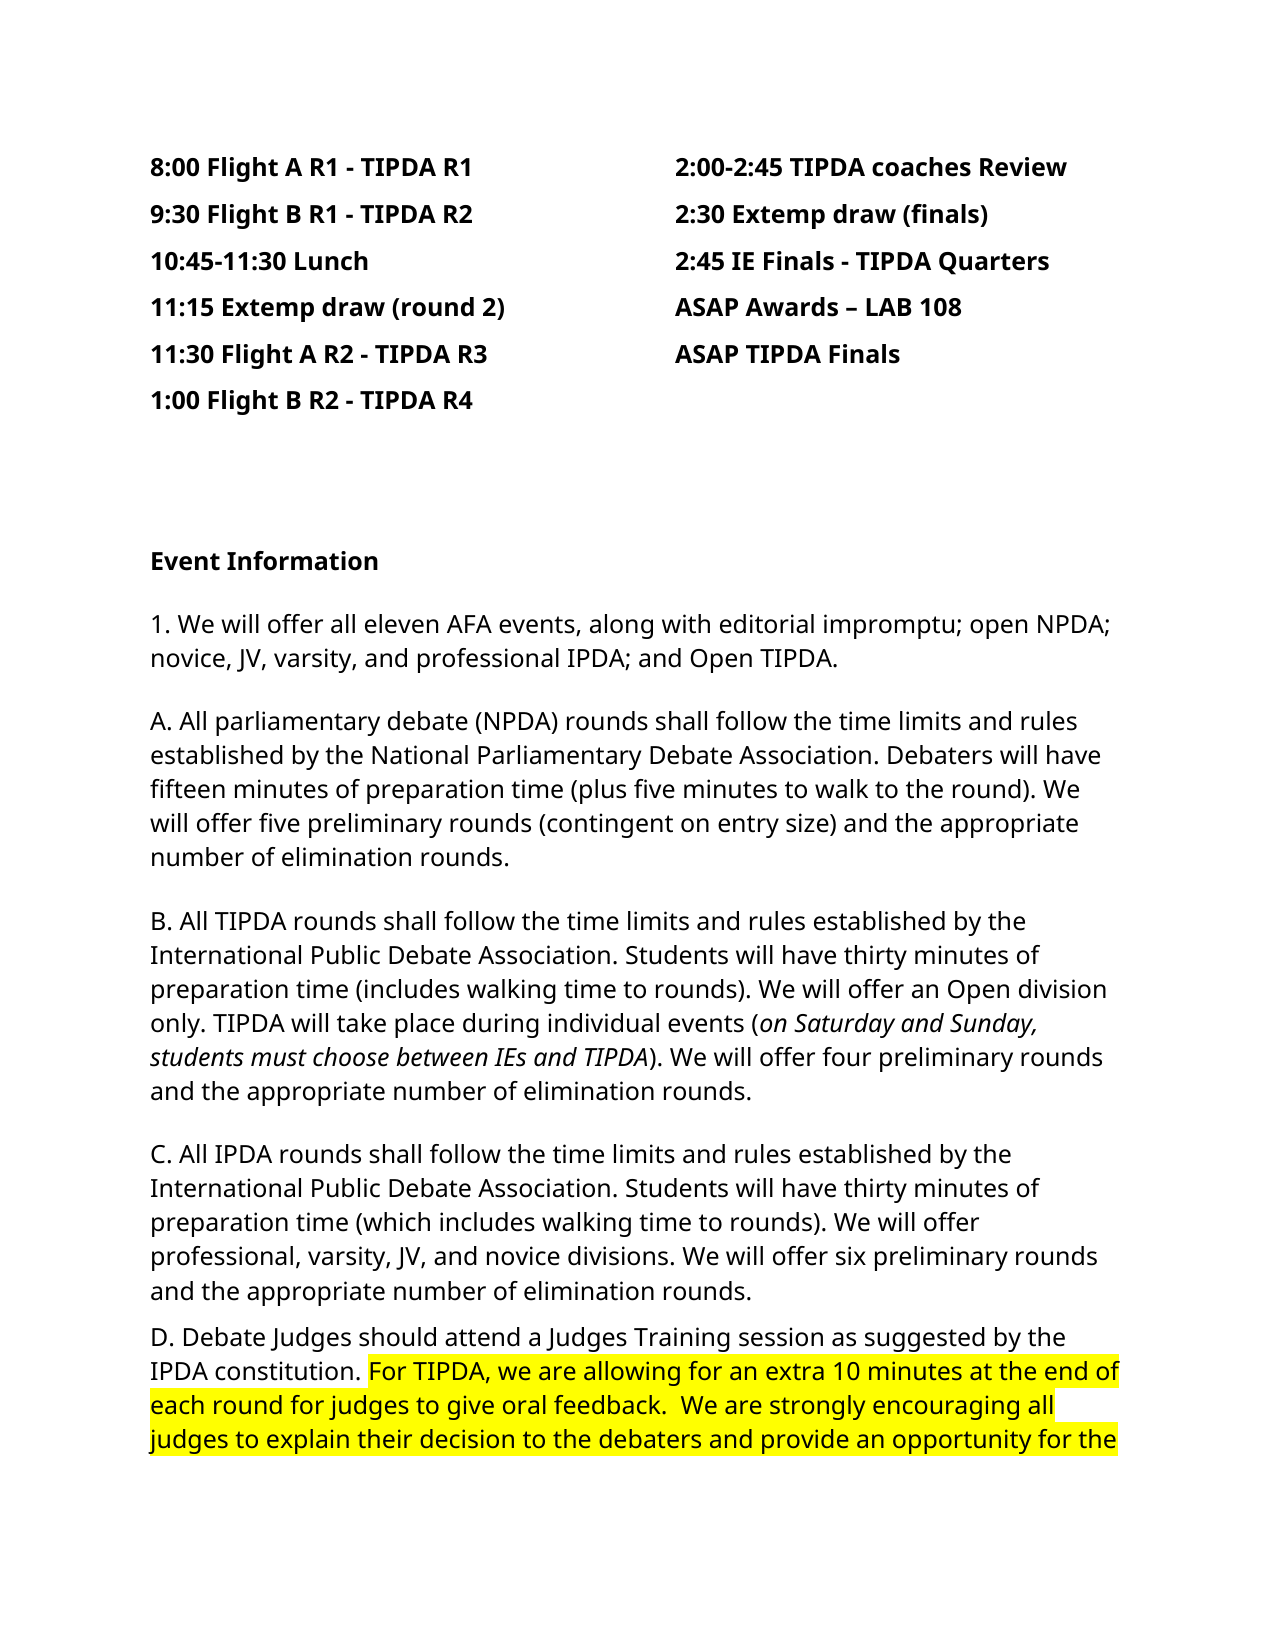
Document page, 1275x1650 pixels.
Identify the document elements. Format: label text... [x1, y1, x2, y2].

text 2:30 Extemp draw (finals) [675, 197, 1125, 231]
text 11:15 Extemp draw (round 2) [150, 290, 600, 324]
text 2:45 IE Finals - TIPDA Quarters [675, 243, 1125, 277]
text A. All parliamentary debate (NPDA) rounds shall follow the time limits and rules established by the National Parliamentary Debate Association. Debaters will have fifteen minutes of preparation time (plus five minutes to walk to the round). We will offer five preliminary rounds (contingent on entry size) and the appropriate number of elimination rounds. [150, 704, 1125, 874]
text 2:00-2:45 TIPDA coaches Review [675, 150, 1125, 184]
text 10:45-11:30 Lunch [150, 243, 600, 277]
text Event Information [150, 543, 1125, 577]
text 8:00 Flight A R1 - TIPDA R1 [150, 150, 600, 184]
text 9:30 Flight B R1 - TIPDA R2 [150, 197, 600, 231]
text ASAP Awards – LAB 108 [675, 290, 1125, 324]
text 11:30 Flight A R2 - TIPDA R3 [150, 336, 600, 370]
text B. All TIPDA rounds shall follow the time limits and rules established by the International Public Debate Association. Students will have thirty minutes of preparation time (includes walking time to rounds). We will offer an Open division only. TIPDA will take place during individual events (on Saturday and Sunday, students must choose between IEs and TIPDA). We will offer four preliminary rounds and the appropriate number of elimination rounds. [150, 903, 1125, 1108]
text 1. We will offer all eleven AFA events, along with editorial impromptu; open NPDA; novice, JV, varsity, and professional IPDA; and Open TIPDA. [150, 607, 1125, 675]
text ASAP TIPDA Finals [675, 336, 1125, 370]
text 1:00 Flight B R2 - TIPDA R4 [150, 383, 600, 417]
text C. All IPDA rounds shall follow the time limits and rules established by the International Public Debate Association. Students will have thirty minutes of preparation time (which includes walking time to rounds). We will offer professional, varsity, JV, and novice divisions. We will offer six preliminary rounds and the appropriate number of elimination rounds. [150, 1137, 1125, 1307]
